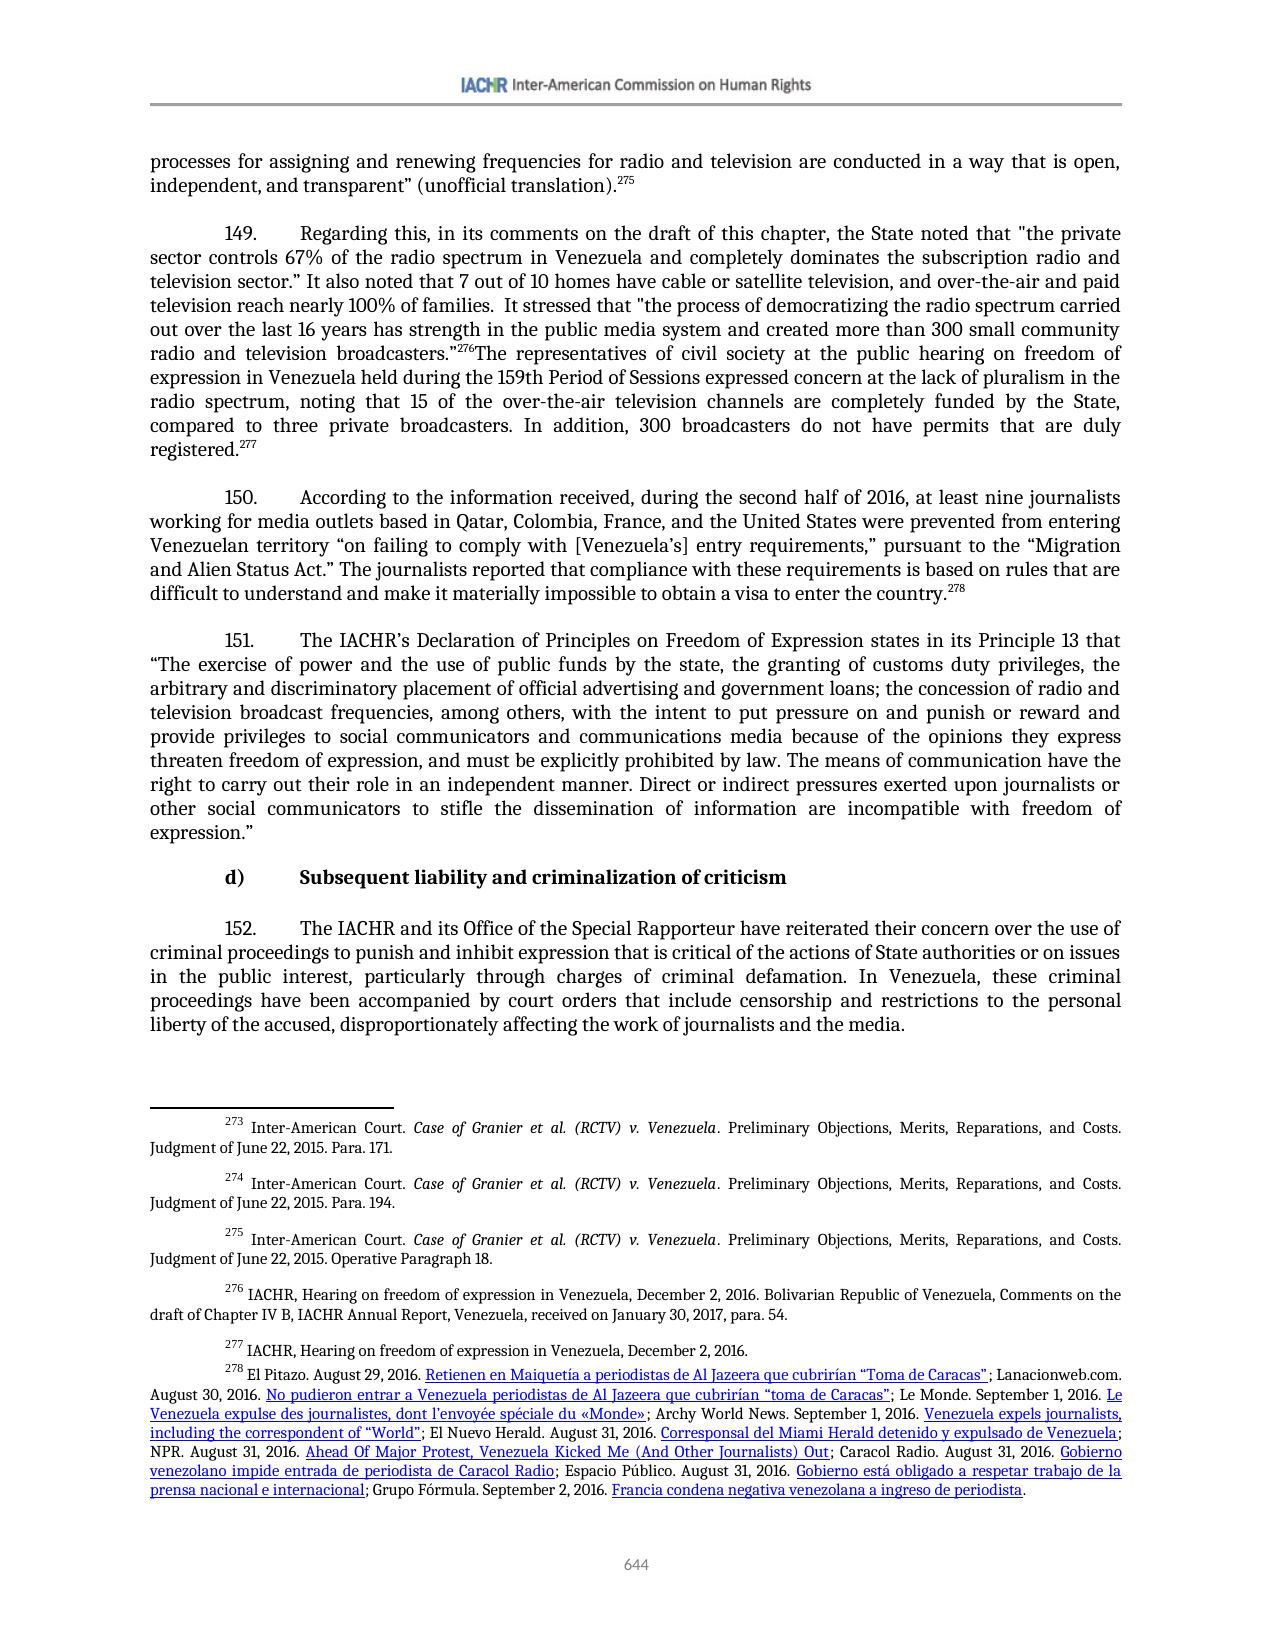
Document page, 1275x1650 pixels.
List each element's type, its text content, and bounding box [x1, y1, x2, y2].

subtitle Subsequent liability and criminalization of criticism [225, 866, 1122, 889]
list The IACHR’s Declaration of Principles on Freedom of Expression states in its Principle 13 that “The exercise of power and the use of public funds by the state, the granting of customs duty privileges, the arbitrary and discriminatory placement of official advertising and government loans; the concession of radio and television broadcast frequencies, among others, with the intent to put pressure on and punish or reward and provide privileges to social communicators and communications media because of the opinions they express threaten freedom of expression, and must be explicitly prohibited by law. The means of communication have the right to carry out their role in an independent manner. Direct or indirect pressures exerted upon journalists or other social communicators to stifle the dissemination of information are incompatible with freedom of expression.” [150, 629, 1122, 845]
picture [449, 75, 823, 95]
list According to the information received, during the second half of 2016, at least nine journalists working for media outlets based in Qatar, Colombia, France, and the United States were prevented from entering Venezuelan territory “on failing to comply with [Venezuela’s] entry requirements,” pursuant to the “Migration and Alien Status Act.” The journalists reported that compliance with these requirements is based on rules that are difficult to understand and make it materially impossible to obtain a visa to enter the country. [150, 485, 1122, 605]
list Regarding this, in its comments on the draft of this chapter, the State noted that "the private sector controls 67% of the radio spectrum in Venezuela and completely dominates the subscription radio and television sector.” It also noted that 7 out of 10 homes have cable or satellite television, and over-the-air and paid television reach nearly 100% of families. It stressed that "the process of democratizing the radio spectrum carried out over the last 16 years has strength in the public media system and created more than 300 small community radio and television broadcasters.”The representatives of civil society at the public hearing on freedom of expression in Venezuela held during the 159th Period of Sessions expressed concern at the lack of pluralism in the radio spectrum, noting that 15 of the over-the-air television channels are completely funded by the State, compared to three private broadcasters. In addition, 300 broadcasters do not have permits that are duly registered. [150, 222, 1122, 461]
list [150, 150, 1122, 198]
list The IACHR and its Office of the Special Rapporteur have reiterated their concern over the use of criminal proceedings to punish and inhibit expression that is critical of the actions of State authorities or on issues in the public interest, particularly through charges of criminal defamation. In Venezuela, these criminal proceedings have been accompanied by court orders that include censorship and restrictions to the personal liberty of the accused, disproportionately affecting the work of journalists and the media. [150, 917, 1122, 1037]
